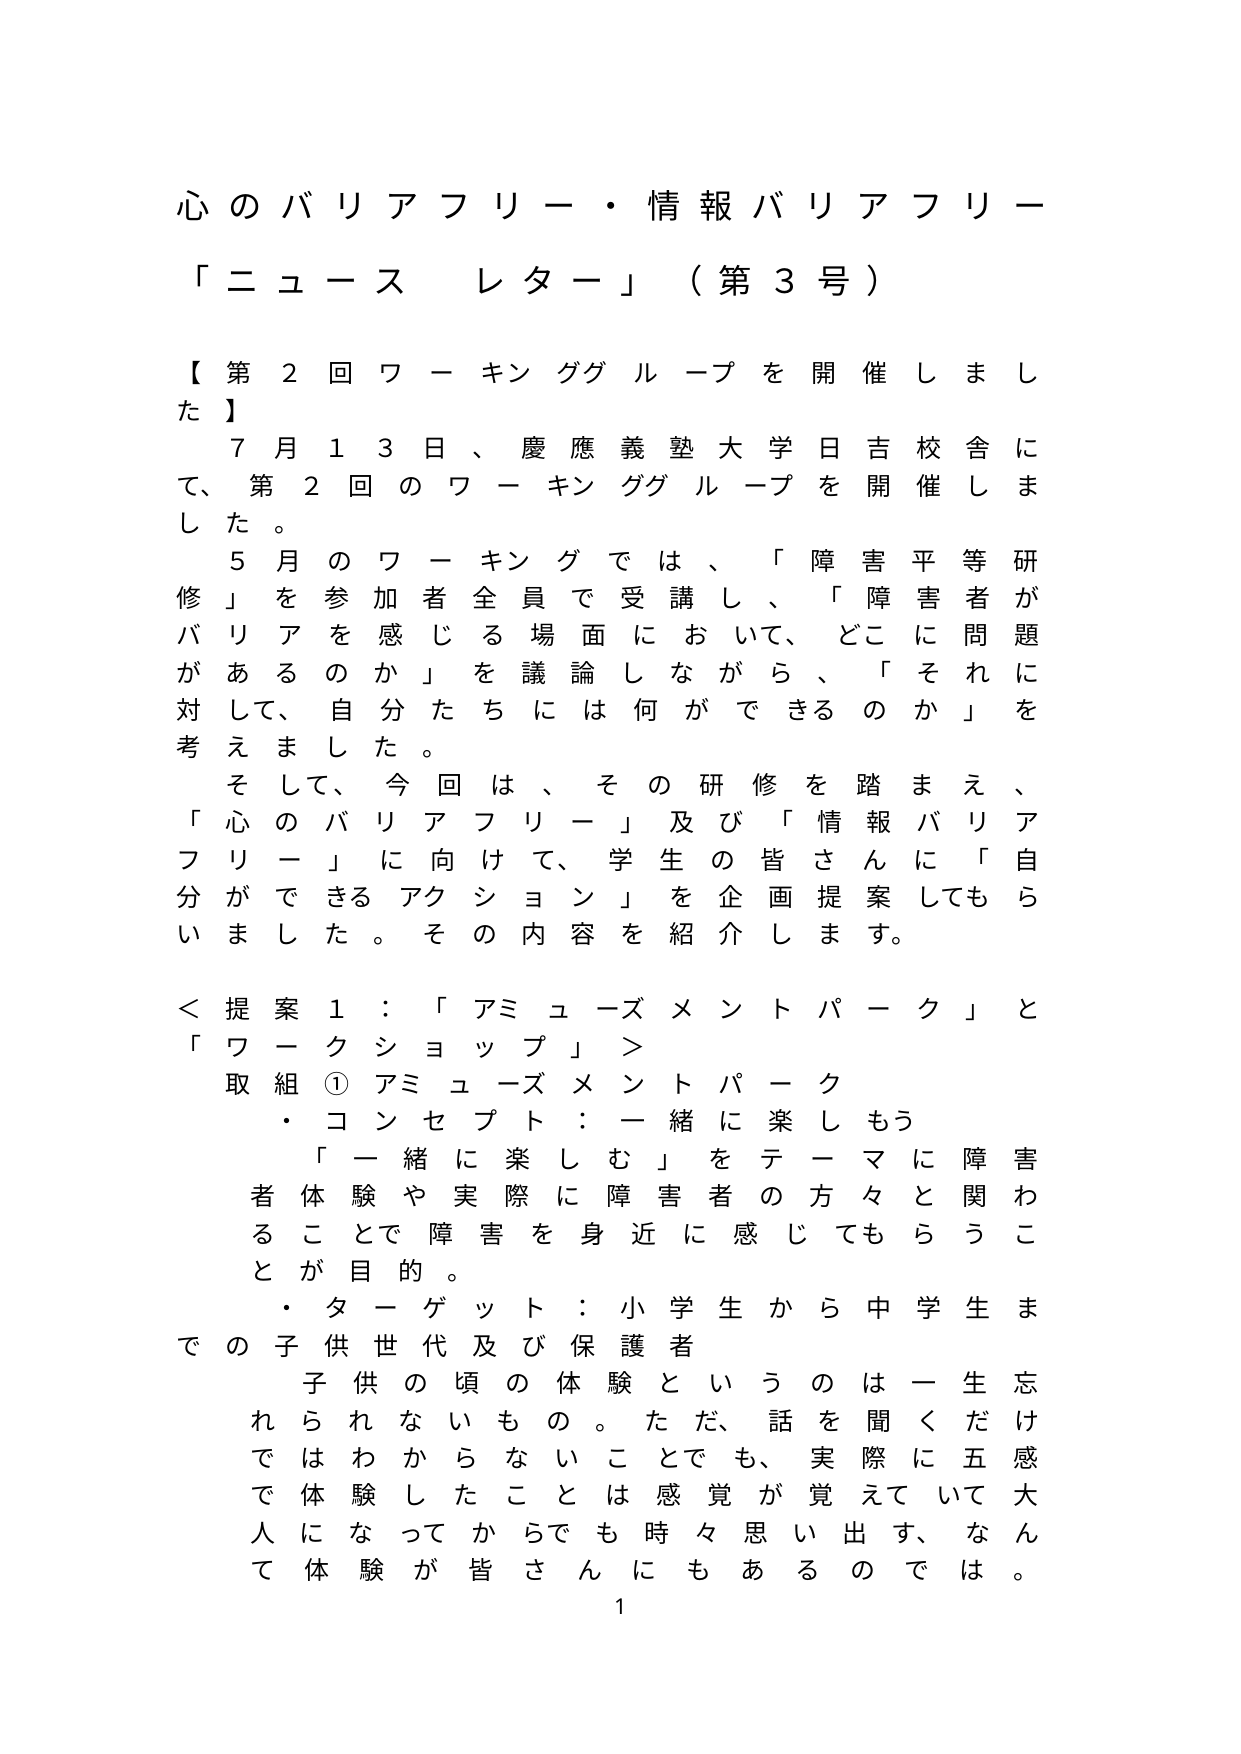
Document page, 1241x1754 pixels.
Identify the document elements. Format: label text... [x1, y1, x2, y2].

text 【第２回ワーキンググループを開催しました】 [176, 353, 1064, 428]
text ＜提案１：「アミューズメントパーク」と「ワークショップ」＞ [176, 989, 1064, 1064]
text 取組①アミューズメントパーク [176, 1064, 1064, 1101]
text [197, 1363, 1064, 1587]
text ・コンセプト：一緒に楽しもう [176, 1101, 1064, 1139]
text ５月のワーキングでは、「障害平等研修」を参加者全員で受講し、「障害者がバリアを感じる場面において、どこに問題があるのか」を議論しながら、「それに対して、自分たちには何ができるのか」を考えました。 [176, 540, 1064, 765]
text ７月１３日、慶應義塾大学日吉校舎にて、第２回のワーキンググループを開催しました。 [176, 428, 1064, 540]
text 心のバリアフリー・情報バリアフリー「ニュース レター」（第３号） [176, 166, 1064, 316]
text ・ターゲット：小学生から中学生までの子供世代及び保護者 [176, 1288, 1064, 1363]
text 「一緒に楽しむ」をテーマに障害者体験や実際に障害者の方々と関わることで障害を身近に感じてもらうことが目的。 [197, 1139, 1064, 1288]
text そして、今回は、その研修を踏まえ、「心のバリアフリー」及び「情報バリアフリー」に向けて、学生の皆さんに「自分ができるアクション」を企画提案してもらいました。その内容を紹介します。 [176, 765, 1064, 952]
